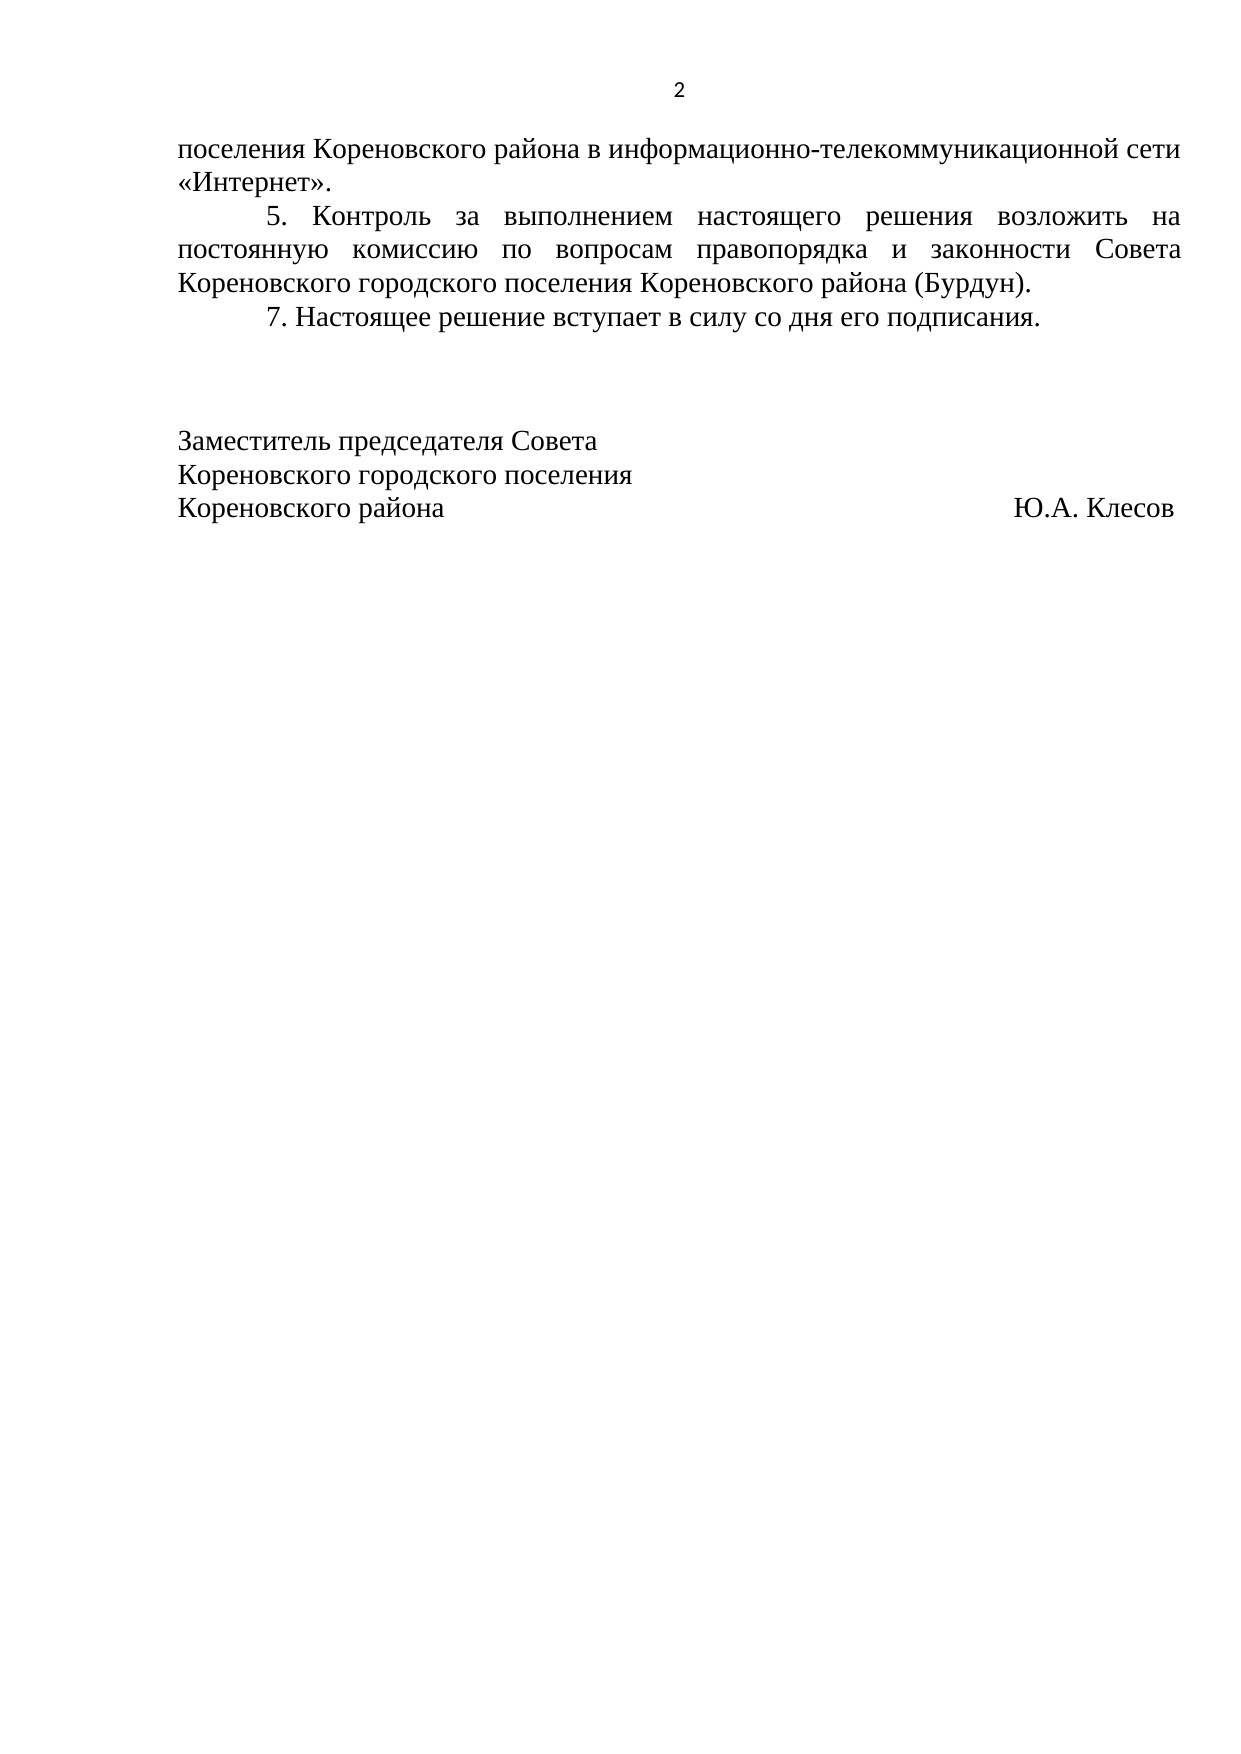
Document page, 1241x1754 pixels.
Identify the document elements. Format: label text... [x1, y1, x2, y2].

text 7. Настоящее решение вступает в силу со дня его подписания. [177, 299, 1181, 332]
text Кореновского района Ю.А. Клесов [177, 490, 1181, 524]
text 5. Контроль за выполнением настоящего решения возложить на постоянную комиссию по вопросам правопорядка и законности Совета Кореновского городского поселения Кореновского района (Бурдун). [177, 198, 1181, 299]
text Заместитель председателя Совета [177, 423, 1181, 457]
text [177, 131, 1181, 198]
text Кореновского городского поселения [177, 457, 1181, 490]
